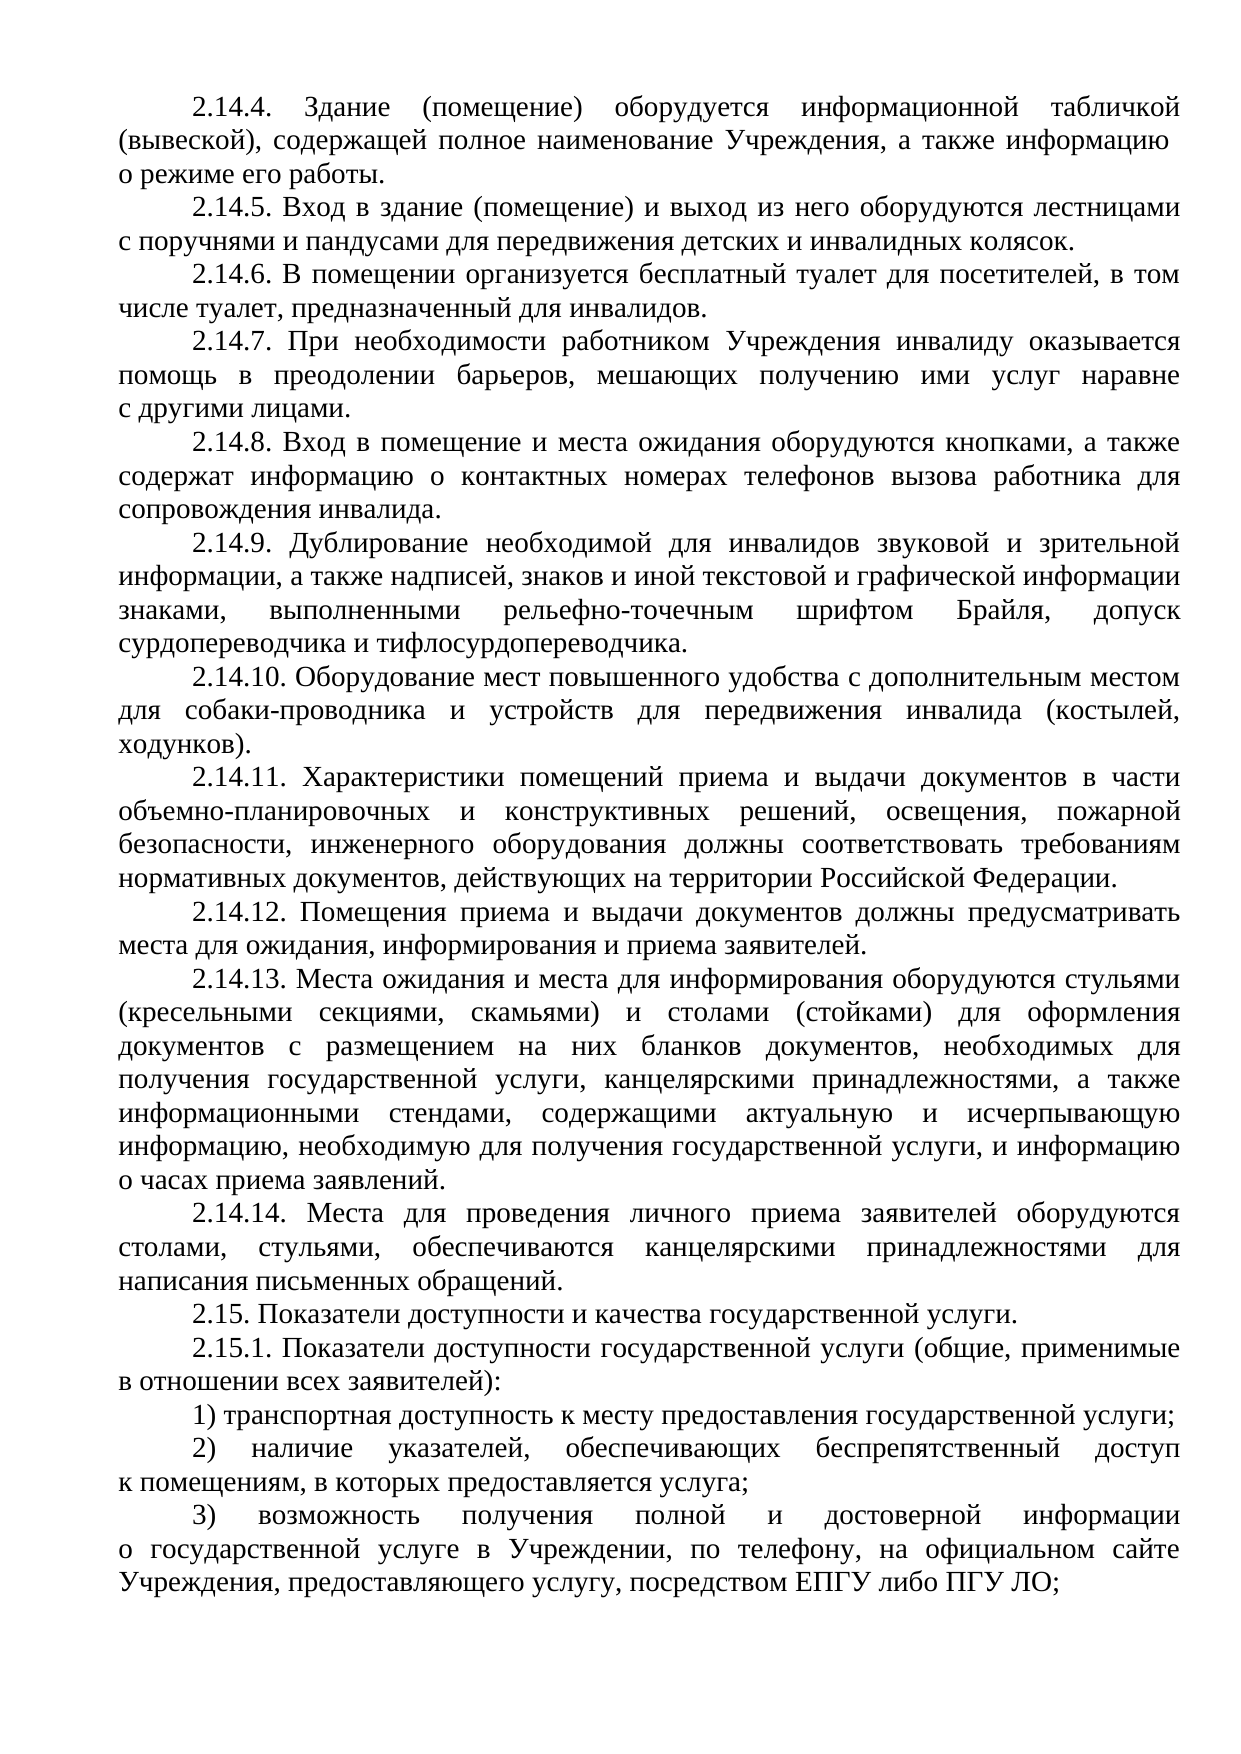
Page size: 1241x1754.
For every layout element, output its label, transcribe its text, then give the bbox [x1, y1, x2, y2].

text 2) наличие указателей, обеспечивающих беспрепятственный доступ к помещениям, в которых предоставляется услуга; [118, 1430, 1181, 1497]
text 2.15. Показатели доступности и качества государственной услуги. [118, 1296, 1181, 1330]
text 1) транспортная доступность к месту предоставления государственной услуги; [118, 1397, 1181, 1430]
text 2.14.12. Помещения приема и выдачи документов должны предусматривать места для ожидания, информирования и приема заявителей. [118, 894, 1181, 961]
text 2.14.13. Места ожидания и места для информирования оборудуются стульями (кресельными секциями, скамьями) и столами (стойками) для оформления документов с размещением на них бланков документов, необходимых для получения государственной услуги, канцелярскими принадлежностями, а также информационными стендами, содержащими актуальную и исчерпывающую информацию, необходимую для получения государственной услуги, и информацию о часах приема заявлений. [118, 961, 1181, 1196]
text 2.14.6. В помещении организуется бесплатный туалет для посетителей, в том числе туалет, предназначенный для инвалидов. [118, 256, 1181, 323]
text 2.14.4. Здание (помещение) оборудуется информационной табличкой (вывеской), содержащей полное наименование Учреждения, а также информацию о режиме его работы. [118, 89, 1181, 189]
text 2.14.8. Вход в помещение и места ожидания оборудуются кнопками, а также содержат информацию о контактных номерах телефонов вызова работника для сопровождения инвалида. [118, 424, 1181, 525]
text 3) возможность получения полной и достоверной информации о государственной услуге в Учреждении, по телефону, на официальном сайте Учреждения, предоставляющего услугу, посредством ЕПГУ либо ПГУ ЛО; [118, 1497, 1181, 1598]
text 2.14.10. Оборудование мест повышенного удобства с дополнительным местом для собаки-проводника и устройств для передвижения инвалида (костылей, ходунков). [118, 659, 1181, 759]
text 2.14.9. Дублирование необходимой для инвалидов звуковой и зрительной информации, а также надписей, знаков и иной текстовой и графической информации знаками, выполненными рельефно-точечным шрифтом Брайля, допуск сурдопереводчика и тифлосурдопереводчика. [118, 525, 1181, 659]
text 2.15.1. Показатели доступности государственной услуги (общие, применимые в отношении всех заявителей): [118, 1330, 1181, 1397]
text 2.14.14. Места для проведения личного приема заявителей оборудуются столами, стульями, обеспечиваются канцелярскими принадлежностями для написания письменных обращений. [118, 1196, 1181, 1296]
text 2.14.11. Характеристики помещений приема и выдачи документов в части объемно-планировочных и конструктивных решений, освещения, пожарной безопасности, инженерного оборудования должны соответствовать требованиям нормативных документов, действующих на территории Российской Федерации. [118, 759, 1181, 894]
text 2.14.7. При необходимости работником Учреждения инвалиду оказывается помощь в преодолении барьеров, мешающих получению ими услуг наравне с другими лицами. [118, 323, 1181, 424]
text 2.14.5. Вход в здание (помещение) и выход из него оборудуются лестницами с поручнями и пандусами для передвижения детских и инвалидных колясок. [118, 189, 1181, 256]
